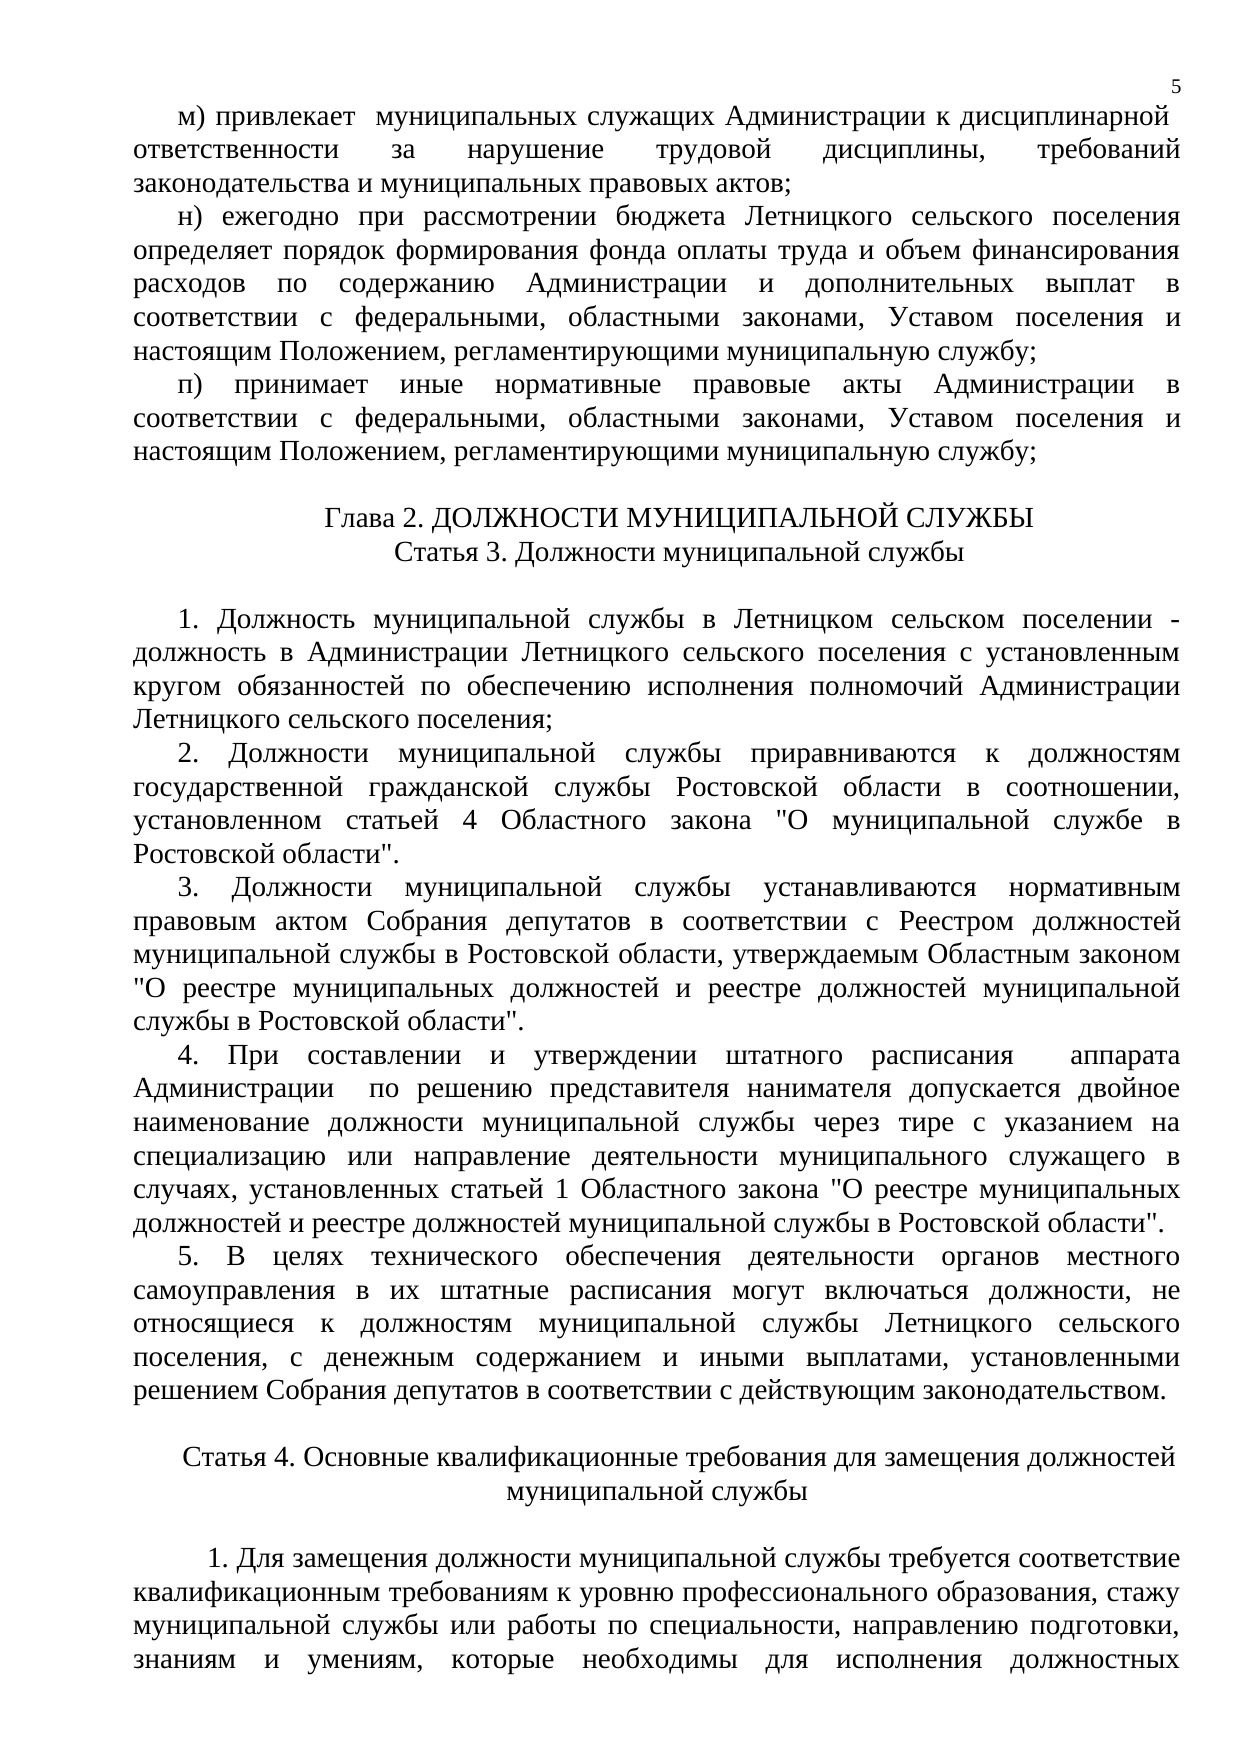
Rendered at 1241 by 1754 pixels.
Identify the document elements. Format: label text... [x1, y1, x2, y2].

text н) ежегодно при рассмотрении бюджета Летницкого сельского поселения определяет порядок формирования фонда оплаты труда и объем финансирования расходов по содержанию Администрации и дополнительных выплат в соответствии с федеральными, областными законами, Уставом поселения и настоящим Положением, регламентирующими муниципальную службу; [133, 198, 1181, 366]
text Глава 2. ДОЛЖНОСТИ МУНИЦИПАЛЬНОЙ СЛУЖБЫ [133, 500, 1181, 534]
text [133, 1540, 1181, 1674]
text 4. При составлении и утверждении штатного расписания аппарата Администрации по решению представителя нанимателя допускается двойное наименование должности муниципальной службы через тире с указанием на специализацию или направление деятельности муниципального служащего в случаях, установленных статьей 1 Областного закона "О реестре муниципальных должностей и реестре должностей муниципальной службы в Ростовской области". [133, 1037, 1181, 1238]
text Статья 4. Основные квалификационные требования для замещения должностей муниципальной службы [133, 1439, 1181, 1507]
text 5. В целях технического обеспечения деятельности органов местного самоуправления в их штатные расписания могут включаться должности, не относящиеся к должностям муниципальной службы Летницкого сельского поселения, с денежным содержанием и иными выплатами, установленными решением Собрания депутатов в соответствии с действующим законодательством. [133, 1238, 1181, 1406]
text м) привлекает муниципальных служащих Администрации к дисциплинарной ответственности за нарушение трудовой дисциплины, требований законодательства и муниципальных правовых актов; [133, 98, 1181, 198]
text 2. Должности муниципальной службы приравниваются к должностям государственной гражданской службы Ростовской области в соотношении, установленном статьей 4 Областного закона "О муниципальной службе в Ростовской области". [133, 735, 1181, 869]
text п) принимает иные нормативные правовые акты Администрации в соответствии с федеральными, областными законами, Уставом поселения и настоящим Положением, регламентирующими муниципальную службу; [133, 366, 1181, 467]
text 3. Должности муниципальной службы устанавливаются нормативным правовым актом Собрания депутатов в соответствии с Реестром должностей муниципальной службы в Ростовской области, утверждаемым Областным законом "О реестре муниципальных должностей и реестре должностей муниципальной службы в Ростовской области". [133, 869, 1181, 1037]
text 1. Должность муниципальной службы в Летницком сельском поселении - должность в Администрации Летницкого сельского поселения с установленным кругом обязанностей по обеспечению исполнения полномочий Администрации Летницкого сельского поселения; [133, 601, 1181, 735]
text Статья 3. Должности муниципальной службы [133, 534, 1181, 567]
